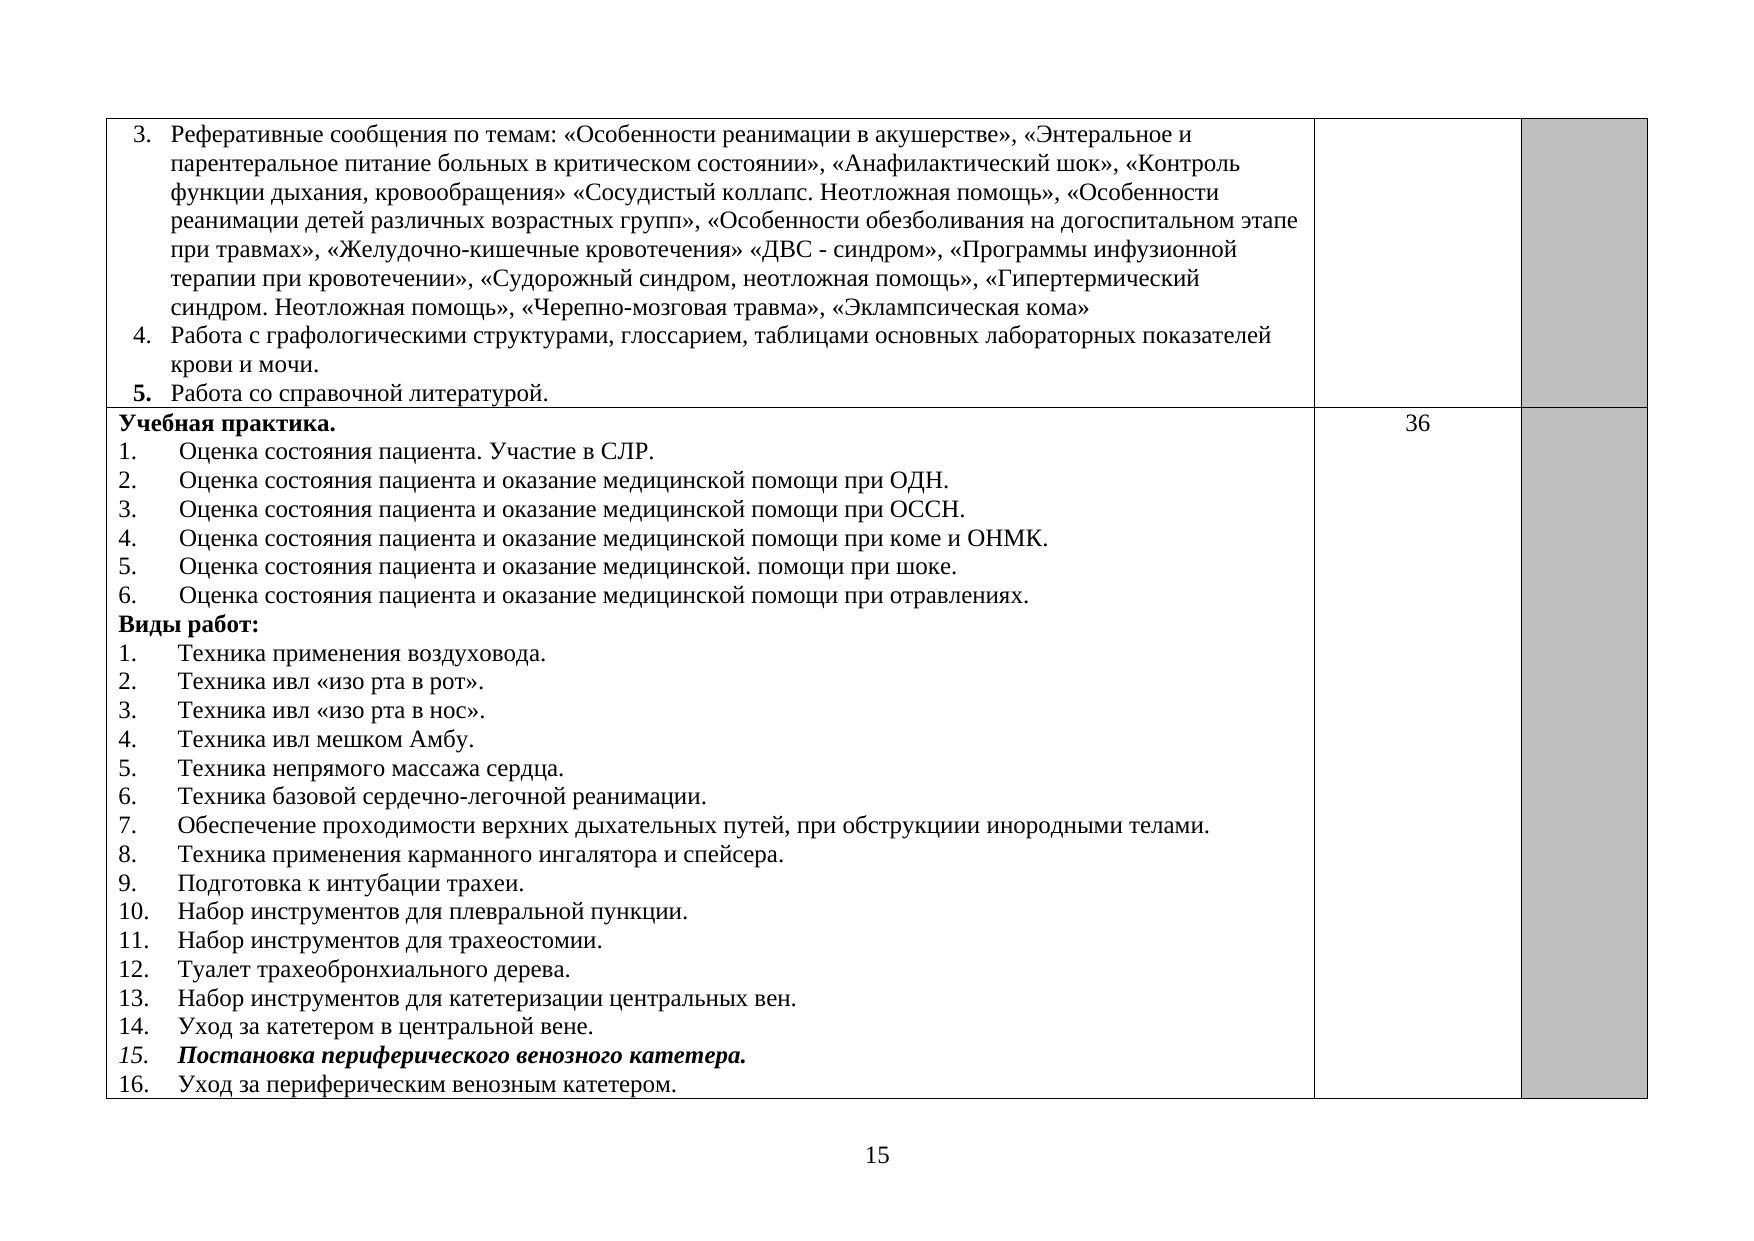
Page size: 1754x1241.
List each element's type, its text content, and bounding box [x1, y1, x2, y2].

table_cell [107, 119, 1314, 407]
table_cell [107, 408, 1314, 1098]
table_cell [1522, 119, 1647, 407]
table_cell 36 [1315, 408, 1521, 1098]
table_cell 32 [1315, 119, 1521, 407]
table_cell [1522, 408, 1647, 1098]
